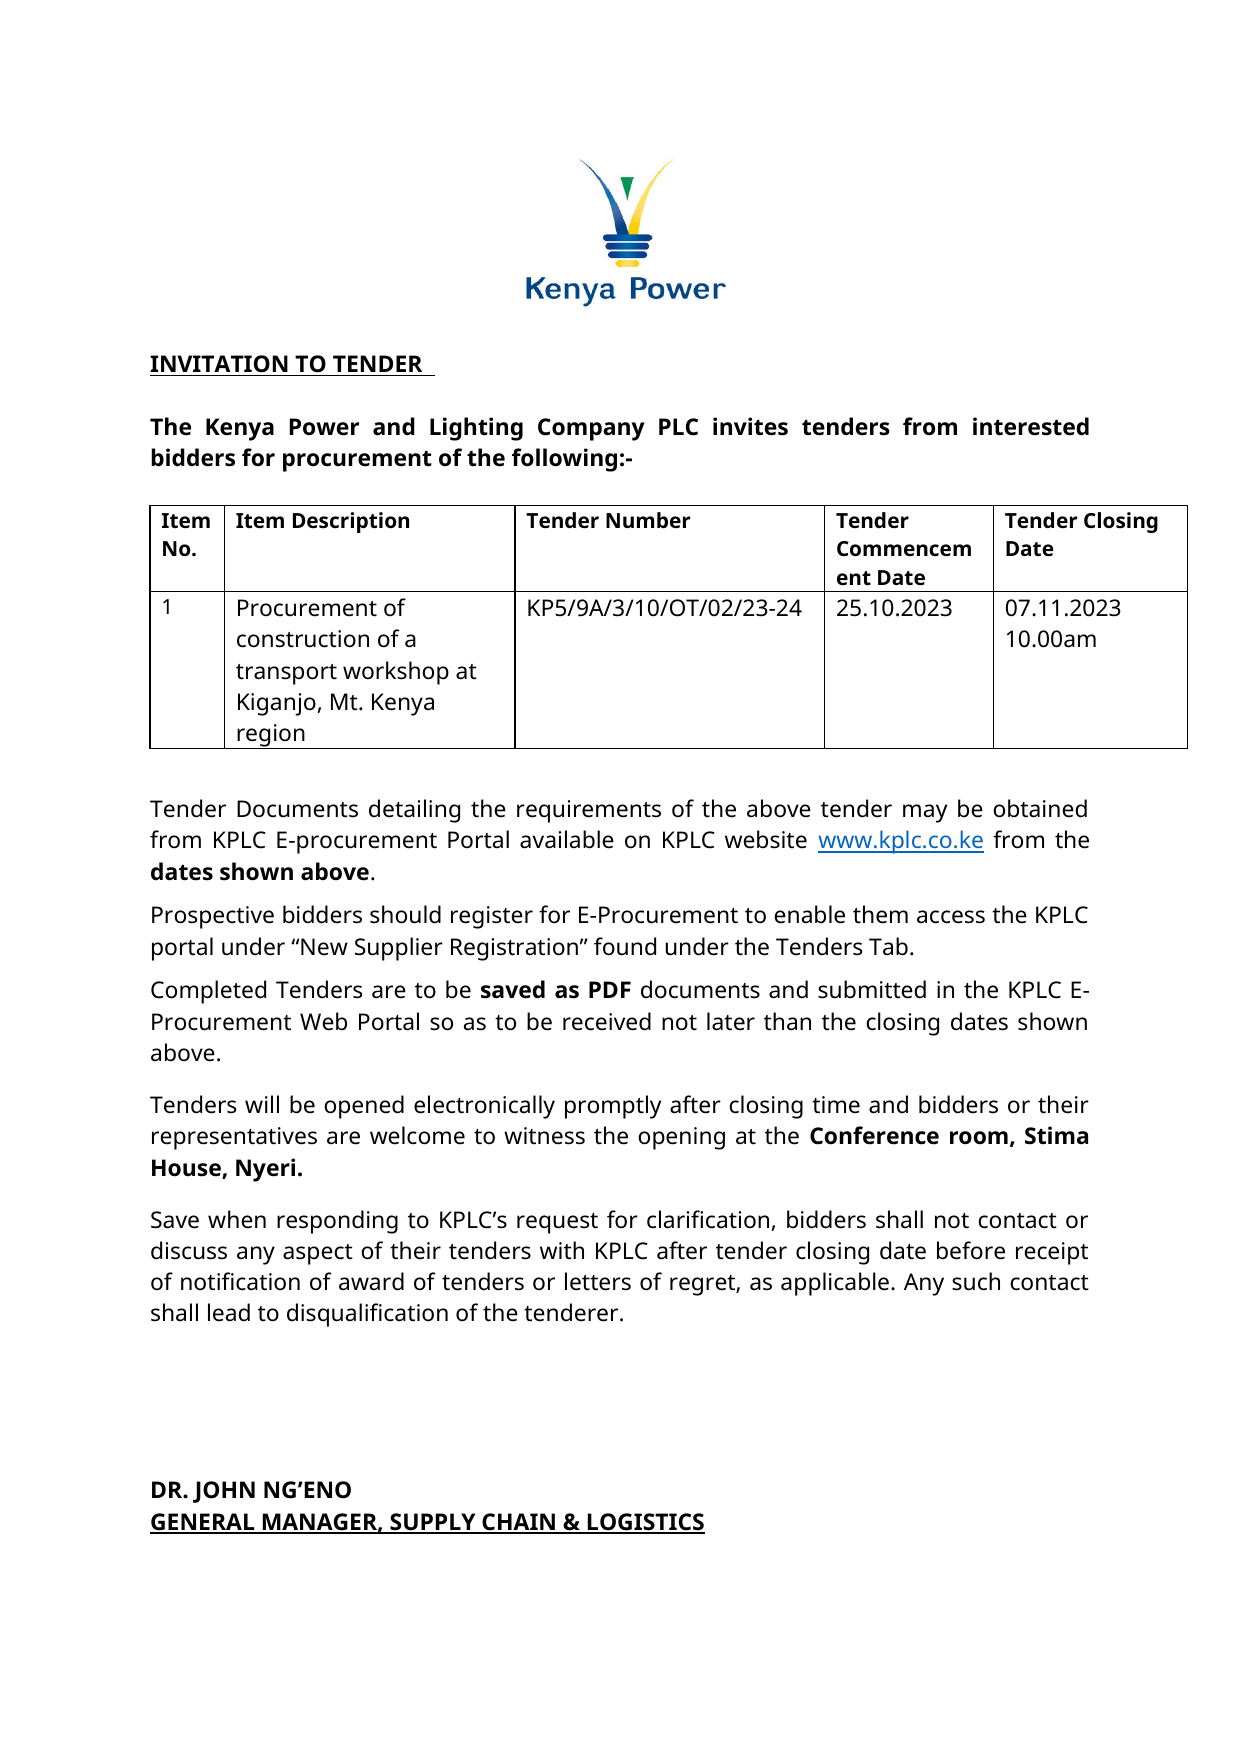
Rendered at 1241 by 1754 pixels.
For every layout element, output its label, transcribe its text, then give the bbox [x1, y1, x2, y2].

table_cell KP5/9A/3/10/OT/02/23-24 [516, 592, 824, 748]
text Tenders will be opened electronically promptly after closing time and bidders or their representatives are welcome to witness the opening at the Conference room, Stima House, Nyeri. [150, 1089, 1090, 1183]
table_cell Procurement of construction of a transport workshop at Kiganjo, Mt. Kenya region [225, 592, 514, 748]
text INVITATION TO TENDER [150, 348, 1090, 380]
text GENERAL MANAGER, SUPPLY CHAIN & LOGISTICS [150, 1506, 1090, 1537]
table_cell 1 [151, 592, 224, 748]
table_header Tender Number [516, 506, 824, 591]
text Save when responding to KPLC’s request for clarification, bidders shall not contact or discuss any aspect of their tenders with KPLC after tender closing date before receipt of notification of award of tenders or letters of regret, as applicable. Any such contact shall lead to disqualification of the tenderer. [150, 1203, 1090, 1328]
table_header Tender Commencement Date [825, 506, 993, 591]
text Tender Documents detailing the requirements of the above tender may be obtained from KPLC E-procurement Portal available on KPLC website www.kplc.co.ke from the dates shown above. [150, 793, 1090, 887]
text Prospective bidders should register for E-Procurement to enable them access the KPLC portal under “New Supplier Registration” found under the Tenders Tab. [150, 899, 1090, 962]
text Completed Tenders are to be saved as PDF documents and submitted in the KPLC E-Procurement Web Portal so as to be received not later than the closing dates shown above. [150, 974, 1090, 1068]
table_cell 07.11.2023 10.00am [994, 592, 1187, 748]
table_header Item No. [151, 506, 224, 591]
table_cell 25.10.2023 [825, 592, 993, 748]
text DR. JOHN NG’ENO [150, 1474, 1090, 1506]
table_header Item Description [225, 506, 514, 591]
table_header Tender Closing Date [994, 506, 1187, 591]
text The Kenya Power and Lighting Company PLC invites tenders from interested bidders for procurement of the following:- [150, 411, 1090, 473]
